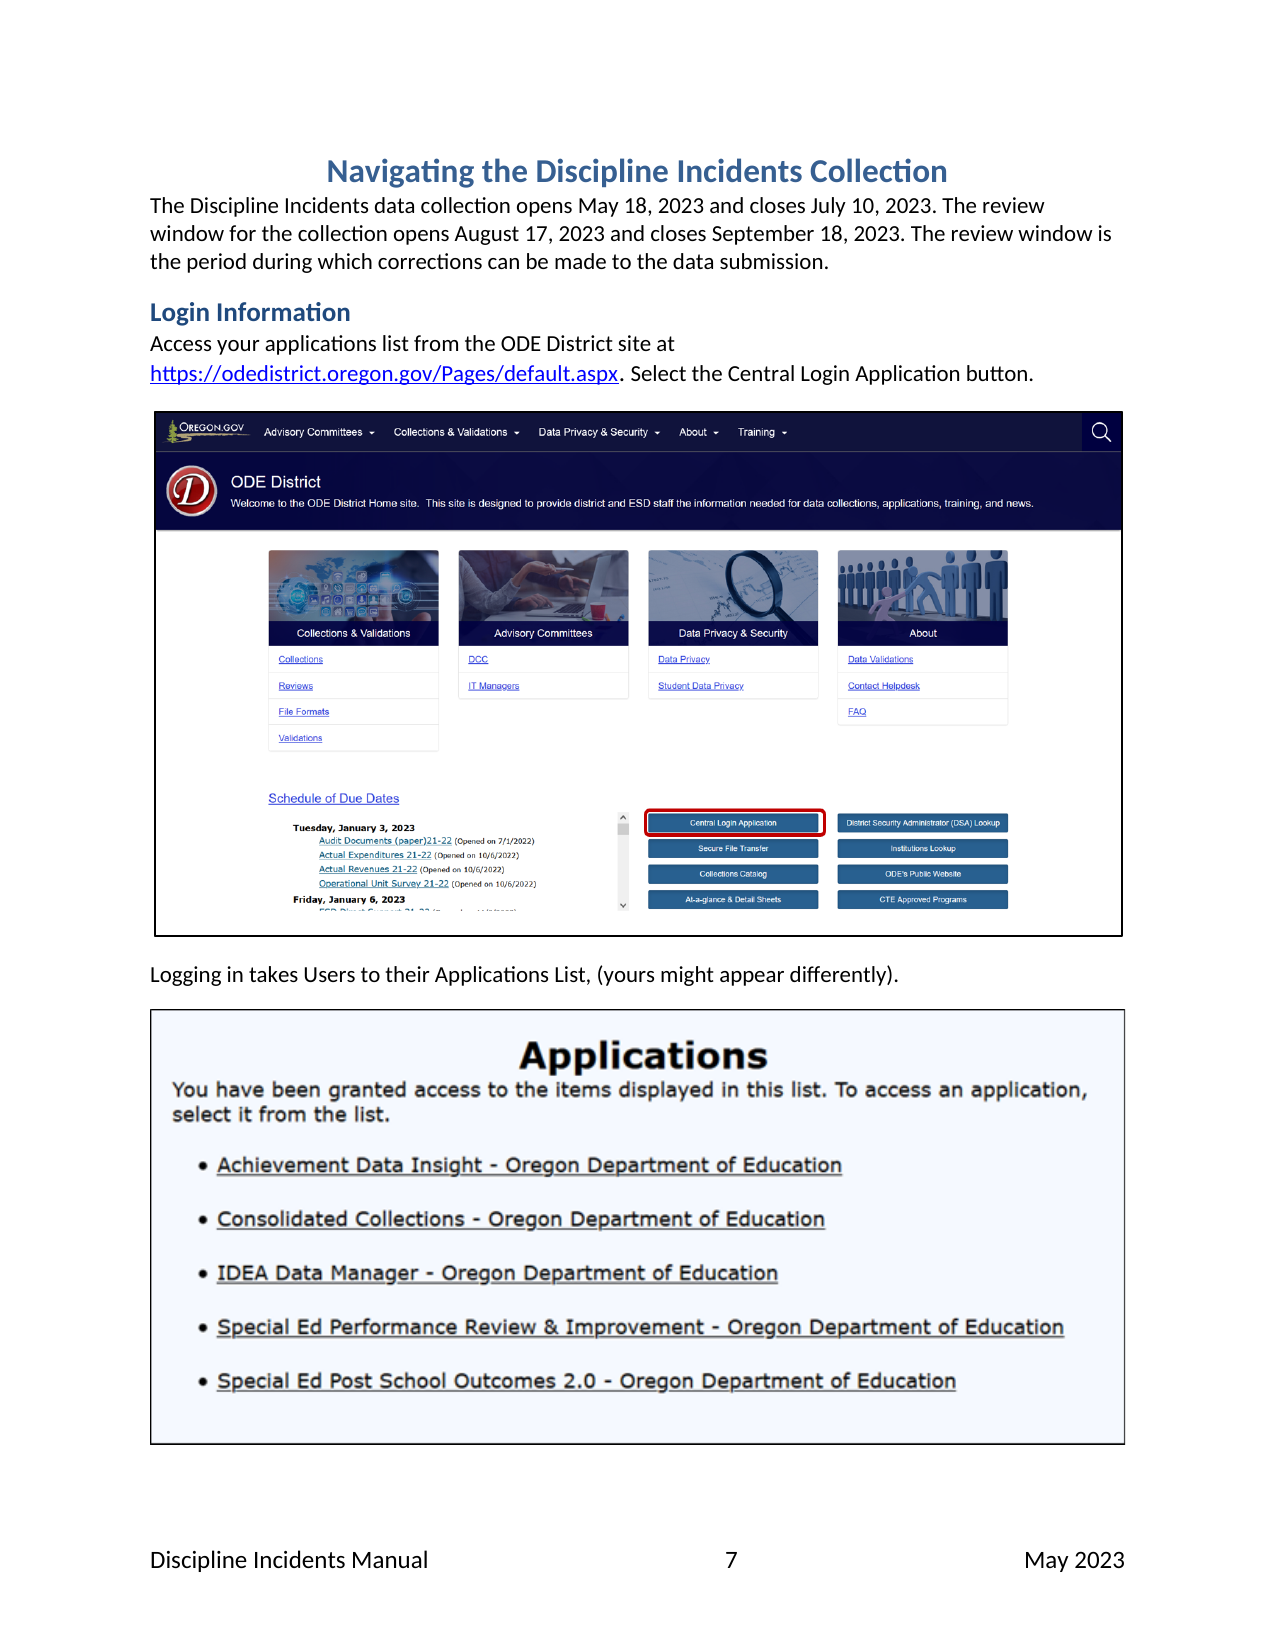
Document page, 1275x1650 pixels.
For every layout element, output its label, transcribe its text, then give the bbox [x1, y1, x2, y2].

picture [150, 1009, 1125, 1445]
subtitle Navigating the Discipline Incidents Collection [150, 150, 1125, 191]
picture [150, 408, 1125, 940]
subtitle Login Information [150, 296, 1125, 329]
text Logging in takes Users to their Applications List, (yours might appear differently). [150, 961, 1125, 989]
text The Discipline Incidents data collection opens May 18, 2023 and closes July 10, 2023. The review window for the collection opens August 17, 2023 and closes September 18, 2023. The review window is the period during which corrections can be made to the data submission. [150, 191, 1125, 275]
text Access your applications list from the ODE District site at https://odedistrict.oregon.gov/Pages/default.aspx. Select the Central Login Application button. [150, 329, 1125, 387]
